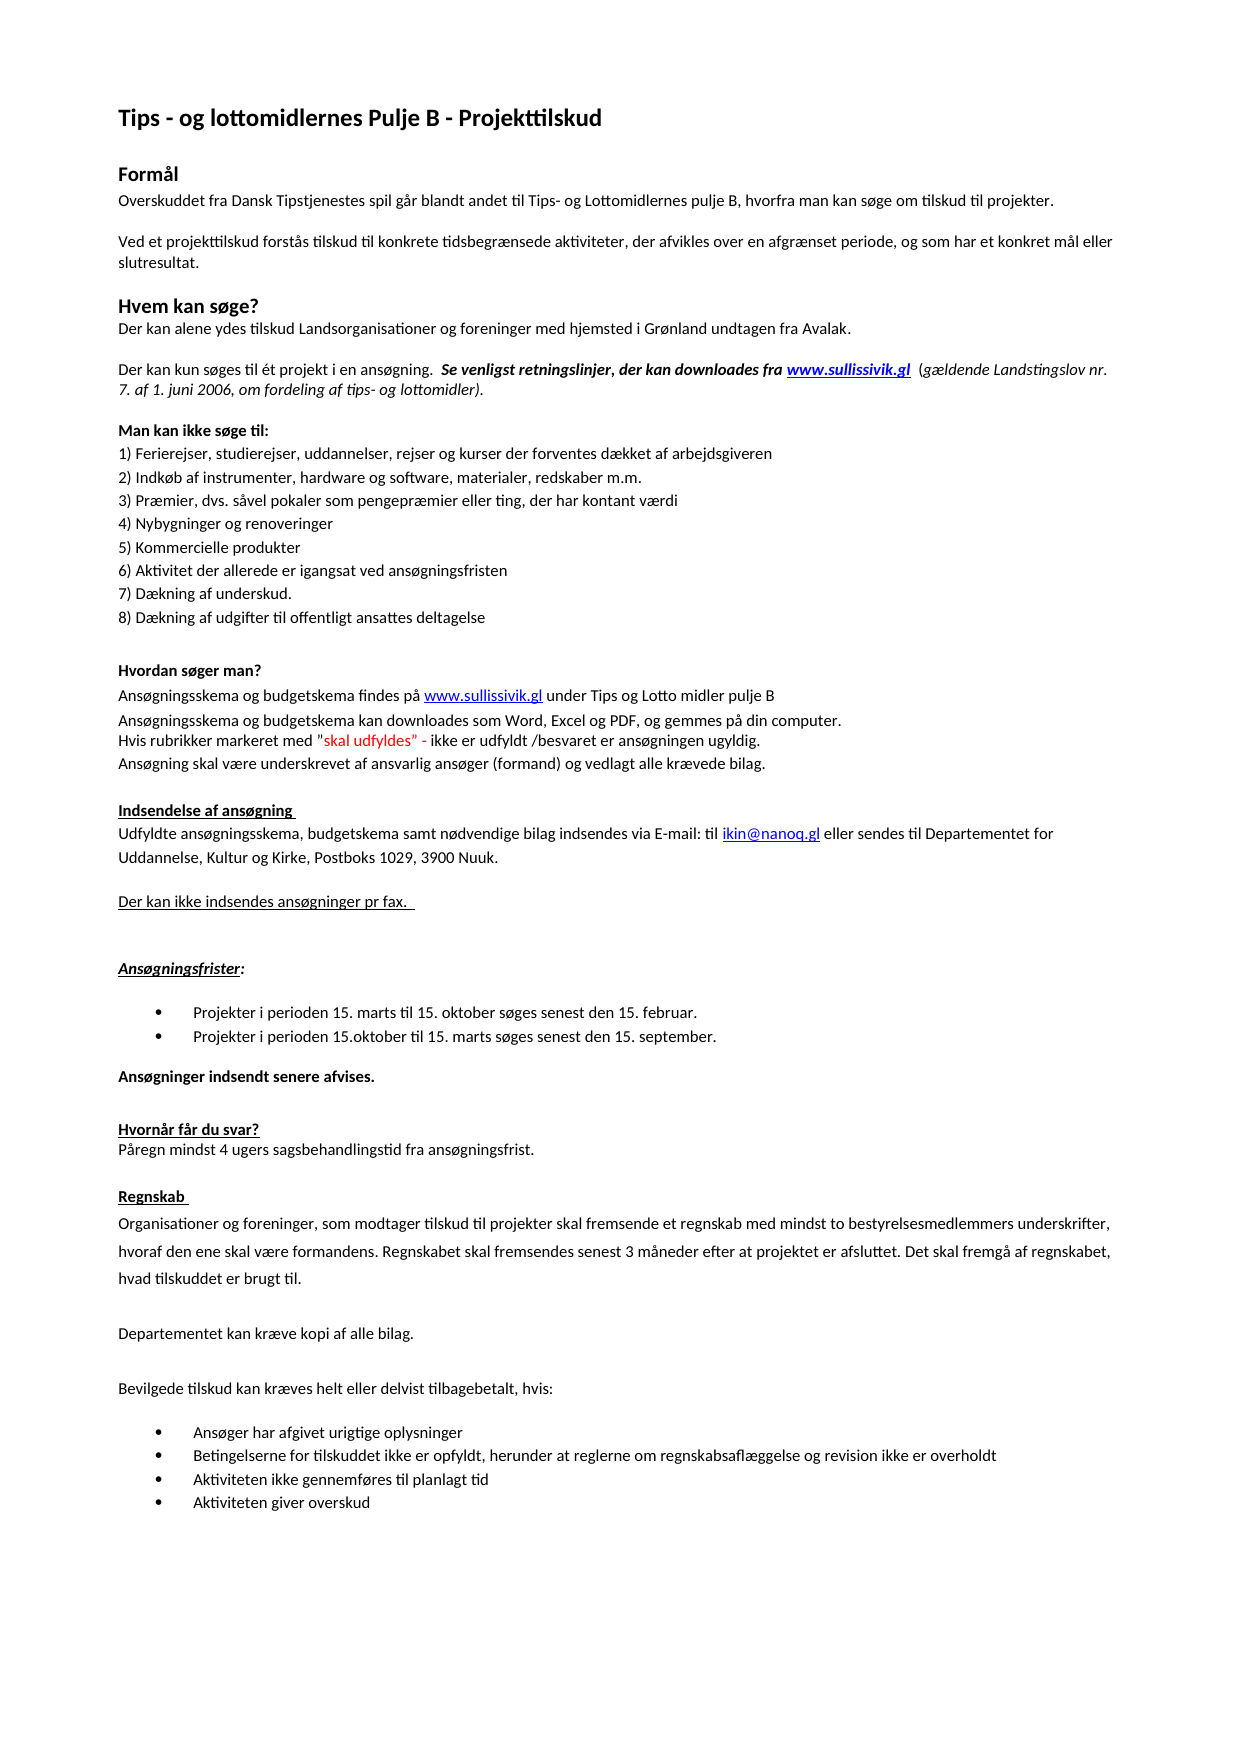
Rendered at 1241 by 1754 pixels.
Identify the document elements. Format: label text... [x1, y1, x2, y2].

text Der kan kun søges til ét projekt i en ansøgning. Se venligst retningslinjer, der kan downloades fra www.sullissivik.gl (gældende Landstingslov nr. 7. af 1. juni 2006, om fordeling af tips- og lottomidler). [118, 359, 1122, 400]
text 6) Aktivitet der allerede er igangsat ved ansøgningsfristen [118, 560, 1122, 581]
text Påregn mindst 4 ugers sagsbehandlingstid fra ansøgningsfrist. [118, 1139, 1122, 1160]
text Man kan ikke søge til: [118, 420, 1122, 441]
text Der kan alene ydes tilskud Landsorganisationer og foreninger med hjemsted i Grønland undtagen fra Avalak. [118, 319, 1122, 339]
text Indsendelse af ansøgning [118, 800, 1122, 821]
list Betingelserne for tilskuddet ikke er opfyldt, herunder at reglerne om regnskabsaflæggelse og revision ikke er overholdt [156, 1445, 1122, 1466]
text Hvem kan søge? [118, 293, 1122, 319]
text 1) Ferierejser, studierejser, uddannelser, rejser og kurser der forventes dækket af arbejdsgiveren [118, 443, 1122, 464]
text Tips - og lottomidlernes Pulje B - Projekttilskud [118, 102, 1122, 132]
list Projekter i perioden 15. marts til 15. oktober søges senest den 15. februar. [156, 1003, 1122, 1023]
text Ved et projekttilskud forstås tilskud til konkrete tidsbegrænsede aktiviteter, der afvikles over en afgrænset periode, og som har et konkret mål eller slutresultat. [118, 232, 1122, 272]
text 2) Indkøb af instrumenter, hardware og software, materialer, redskaber m.m. [118, 467, 1122, 487]
text Udfyldte ansøgningsskema, budgetskema samt nødvendige bilag indsendes via E-mail: til ikin@nanoq.gl eller sendes til Departementet for Uddannelse, Kultur og Kirke, Postboks 1029, 3900 Nuuk. [118, 823, 1122, 867]
text Formål [118, 161, 1122, 187]
text Ansøgningsfrister: [118, 958, 1122, 979]
text Departementet kan kræve kopi af alle bilag. [118, 1323, 1122, 1343]
text Ansøgningsskema og budgetskema kan downloades som Word, Excel og PDF, og gemmes på din computer. [118, 705, 1122, 730]
text 4) Nybygninger og renoveringer [118, 513, 1122, 534]
text Hvis rubrikker markeret med ”skal udfyldes” - ikke er udfyldt /besvaret er ansøgningen ugyldig. [118, 730, 1122, 751]
text Der kan ikke indsendes ansøgninger pr fax. [118, 891, 1122, 911]
text 5) Kommercielle produkter [118, 537, 1122, 557]
list Aktiviteten giver overskud [156, 1492, 1122, 1512]
text Ansøgning skal være underskrevet af ansvarlig ansøger (formand) og vedlagt alle krævede bilag. [118, 753, 1122, 774]
text 3) Præmier, dvs. såvel pokaler som pengepræmier eller ting, der har kontant værdi [118, 490, 1122, 511]
text 8) Dækning af udgifter til offentligt ansattes deltagelse [118, 607, 1122, 627]
text 7) Dækning af underskud. [118, 583, 1122, 604]
list Projekter i perioden 15.oktober til 15. marts søges senest den 15. september. [156, 1026, 1122, 1046]
list Aktiviteten ikke gennemføres til planlagt tid [156, 1469, 1122, 1489]
text Hvornår får du svar? [118, 1119, 1122, 1139]
text Organisationer og foreninger, som modtager tilskud til projekter skal fremsende et regnskab med mindst to bestyrelsesmedlemmers underskrifter, hvoraf den ene skal være formandens. Regnskabet skal fremsendes senest 3 måneder efter at projektet er afsluttet. Det skal fremgå af regnskabet, hvad tilskuddet er brugt til. [118, 1213, 1122, 1289]
text Ansøgningsskema og budgetskema findes på www.sullissivik.gl under Tips og Lotto midler pulje B [118, 680, 1122, 705]
text Regnskab [118, 1186, 1122, 1206]
list Ansøger har afgivet urigtige oplysninger [156, 1422, 1122, 1442]
text Overskuddet fra Dansk Tipstjenestes spil går blandt andet til Tips- og Lottomidlernes pulje B, hvorfra man kan søge om tilskud til projekter. [118, 191, 1122, 211]
text Hvordan søger man? [118, 655, 1122, 680]
text Ansøgninger indsendt senere afvises. [118, 1067, 1122, 1087]
text Bevilgede tilskud kan kræves helt eller delvist tilbagebetalt, hvis: [118, 1378, 1122, 1398]
